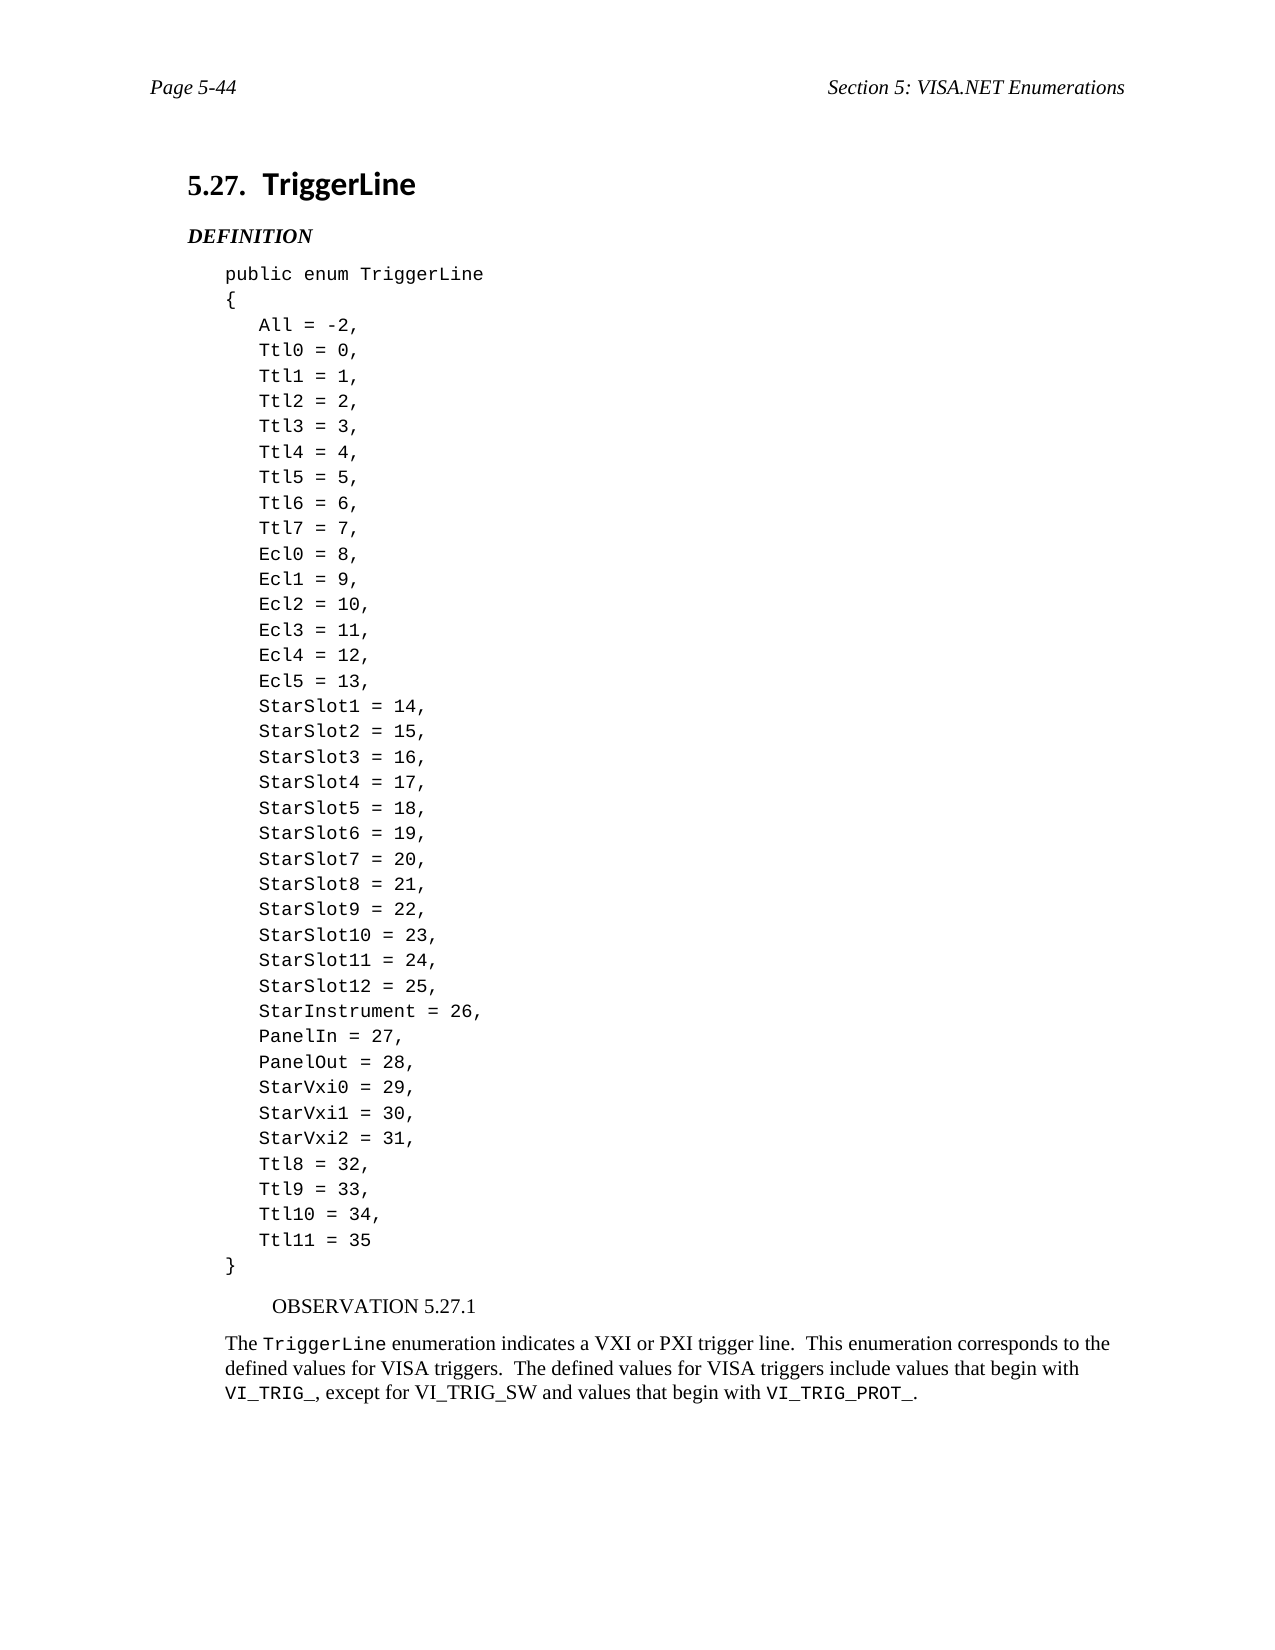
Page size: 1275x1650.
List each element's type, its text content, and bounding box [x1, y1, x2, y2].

table_header public enum TriggerLine { All = -2, Ttl0 = 0, Ttl1 = 1, Ttl2 = 2, Ttl3 = 3, Ttl4 = 4, Ttl5 = 5, Ttl6 = 6, Ttl7 = 7, Ecl0 = 8, Ecl1 = 9, Ecl2 = 10, Ecl3 = 11, Ecl4 = 12, Ecl5 = 13, StarSlot1 = 14, StarSlot2 = 15, StarSlot3 = 16, StarSlot4 = 17, StarSlot5 = 18, StarSlot6 = 19, StarSlot7 = 20, StarSlot8 = 21, StarSlot9 = 22, StarSlot10 = 23, StarSlot11 = 24, StarSlot12 = 25, StarInstrument = 26, PanelIn = 27, PanelOut = 28, StarVxi0 = 29, StarVxi1 = 30, StarVxi2 = 31, Ttl8 = 32, Ttl9 = 33, Ttl10 = 34, Ttl11 = 35 } [214, 261, 1136, 1281]
subtitle Definition [187, 224, 1125, 248]
subtitle TriggerLine [187, 162, 1125, 203]
text The TriggerLine enumeration indicates a VXI or PXI trigger line. This enumeration corresponds to the defined values for VISA triggers. The defined values for VISA triggers include values that begin with VI_TRIG_, except for VI_TRIG_SW and values that begin with VI_TRIG_PROT_. [225, 1331, 1125, 1405]
